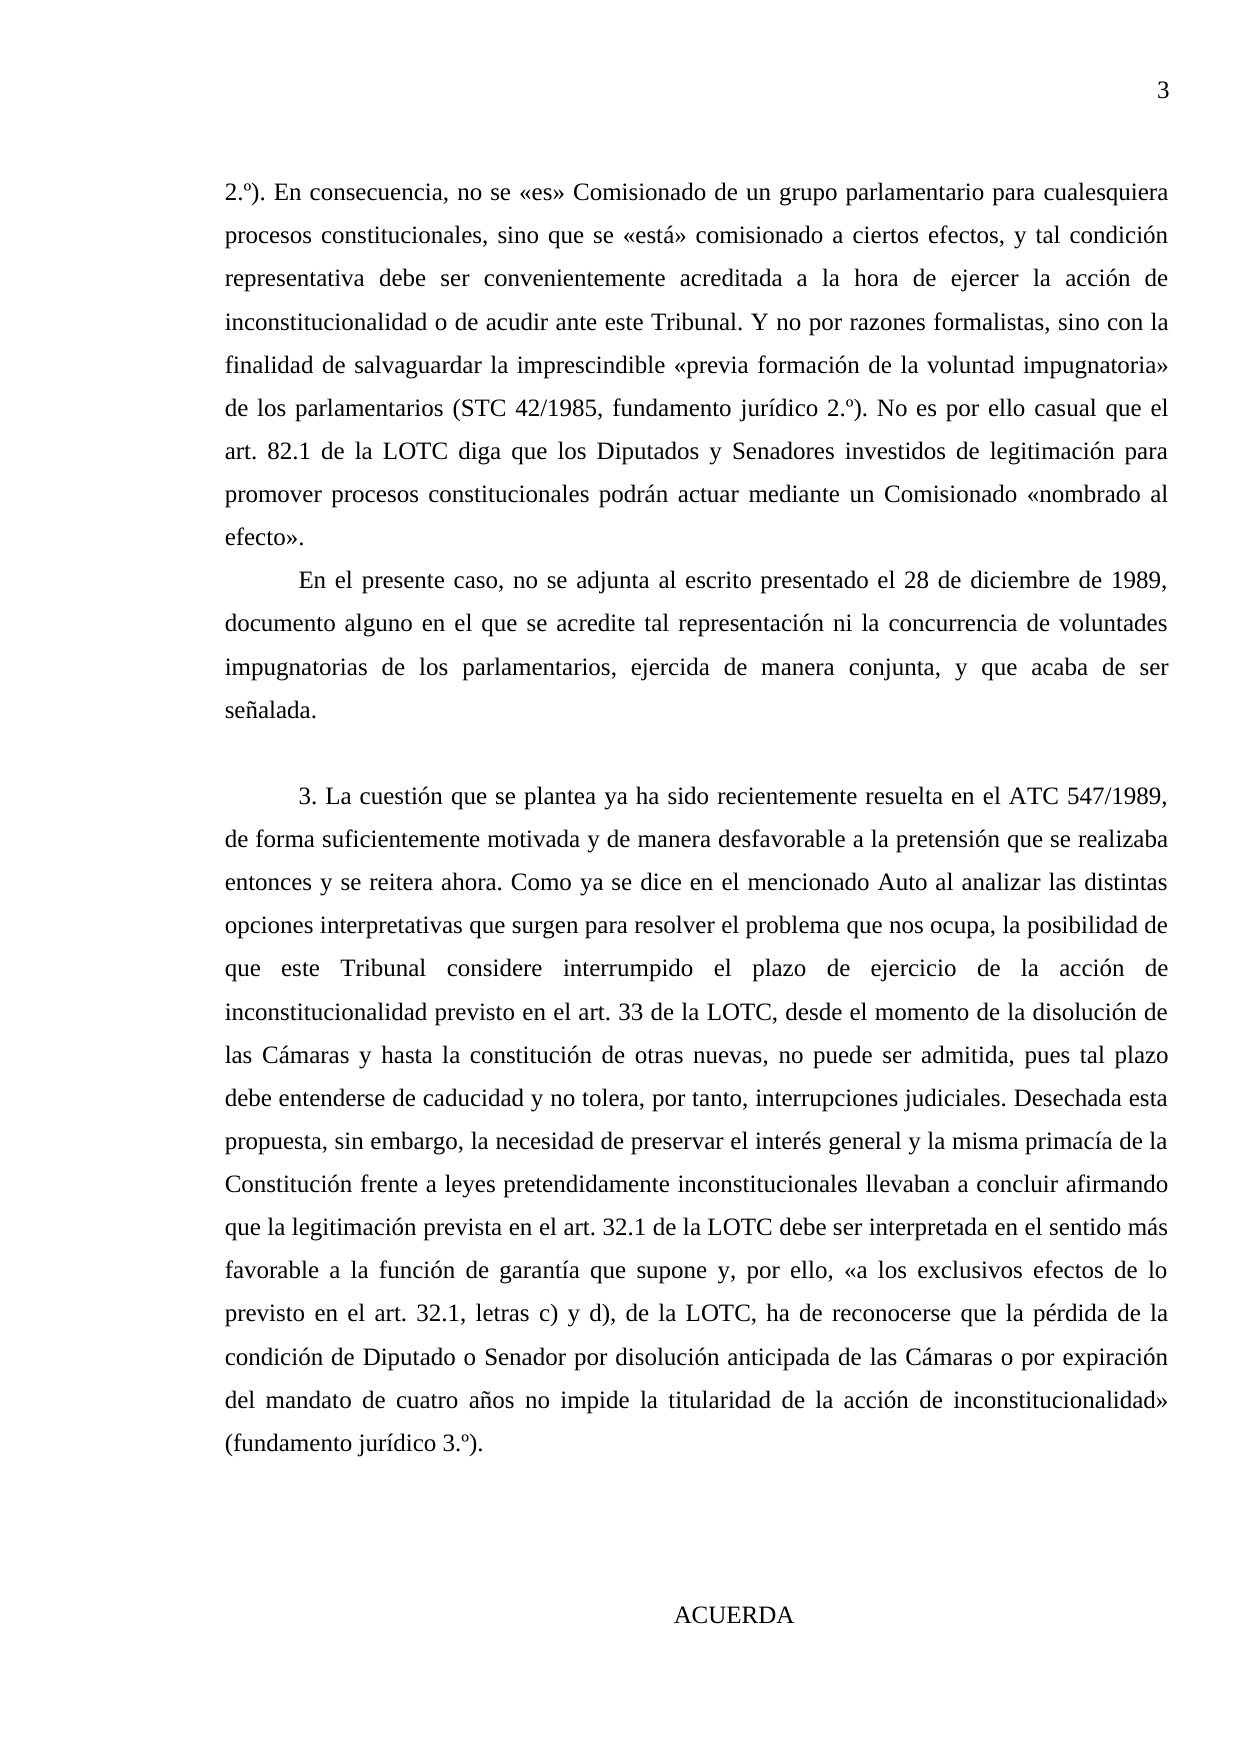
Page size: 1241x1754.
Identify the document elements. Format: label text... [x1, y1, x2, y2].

text ACUERDA [224, 1600, 1169, 1629]
text 3. La cuestión que se plantea ya ha sido recientemente resuelta en el ATC 547/1989, de forma suficientemente motivada y de manera desfavorable a la pretensión que se realizaba entonces y se reitera ahora. Como ya se dice en el mencionado Auto al analizar las distintas opciones interpretativas que surgen para resolver el problema que nos ocupa, la posibilidad de que este Tribunal considere interrumpido el plazo de ejercicio de la acción de inconstitucionalidad previsto en el art. 33 de la LOTC, desde el momento de la disolución de las Cámaras y hasta la constitución de otras nuevas, no puede ser admitida, pues tal plazo debe entenderse de caducidad y no tolera, por tanto, interrupciones judiciales. Desechada esta propuesta, sin embargo, la necesidad de preservar el interés general y la misma primacía de la Constitución frente a leyes pretendidamente inconstitucionales llevaban a concluir afirmando que la legitimación prevista en el art. 32.1 de la LOTC debe ser interpretada en el sentido más favorable a la función de garantía que supone y, por ello, «a los exclusivos efectos de lo previsto en el art. 32.1, letras c) y d), de la LOTC, ha de reconocerse que la pérdida de la condición de Diputado o Senador por disolución anticipada de las Cámaras o por expiración del mandato de cuatro años no impide la titularidad de la acción de inconstitucionalidad» (fundamento jurídico 3.º). [224, 781, 1169, 1457]
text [224, 177, 1169, 551]
text En el presente caso, no se adjunta al escrito presentado el 28 de diciembre de 1989, documento alguno en el que se acredite tal representación ni la concurrencia de voluntades impugnatorias de los parlamentarios, ejercida de manera conjunta, y que acaba de ser señalada. [224, 565, 1169, 723]
